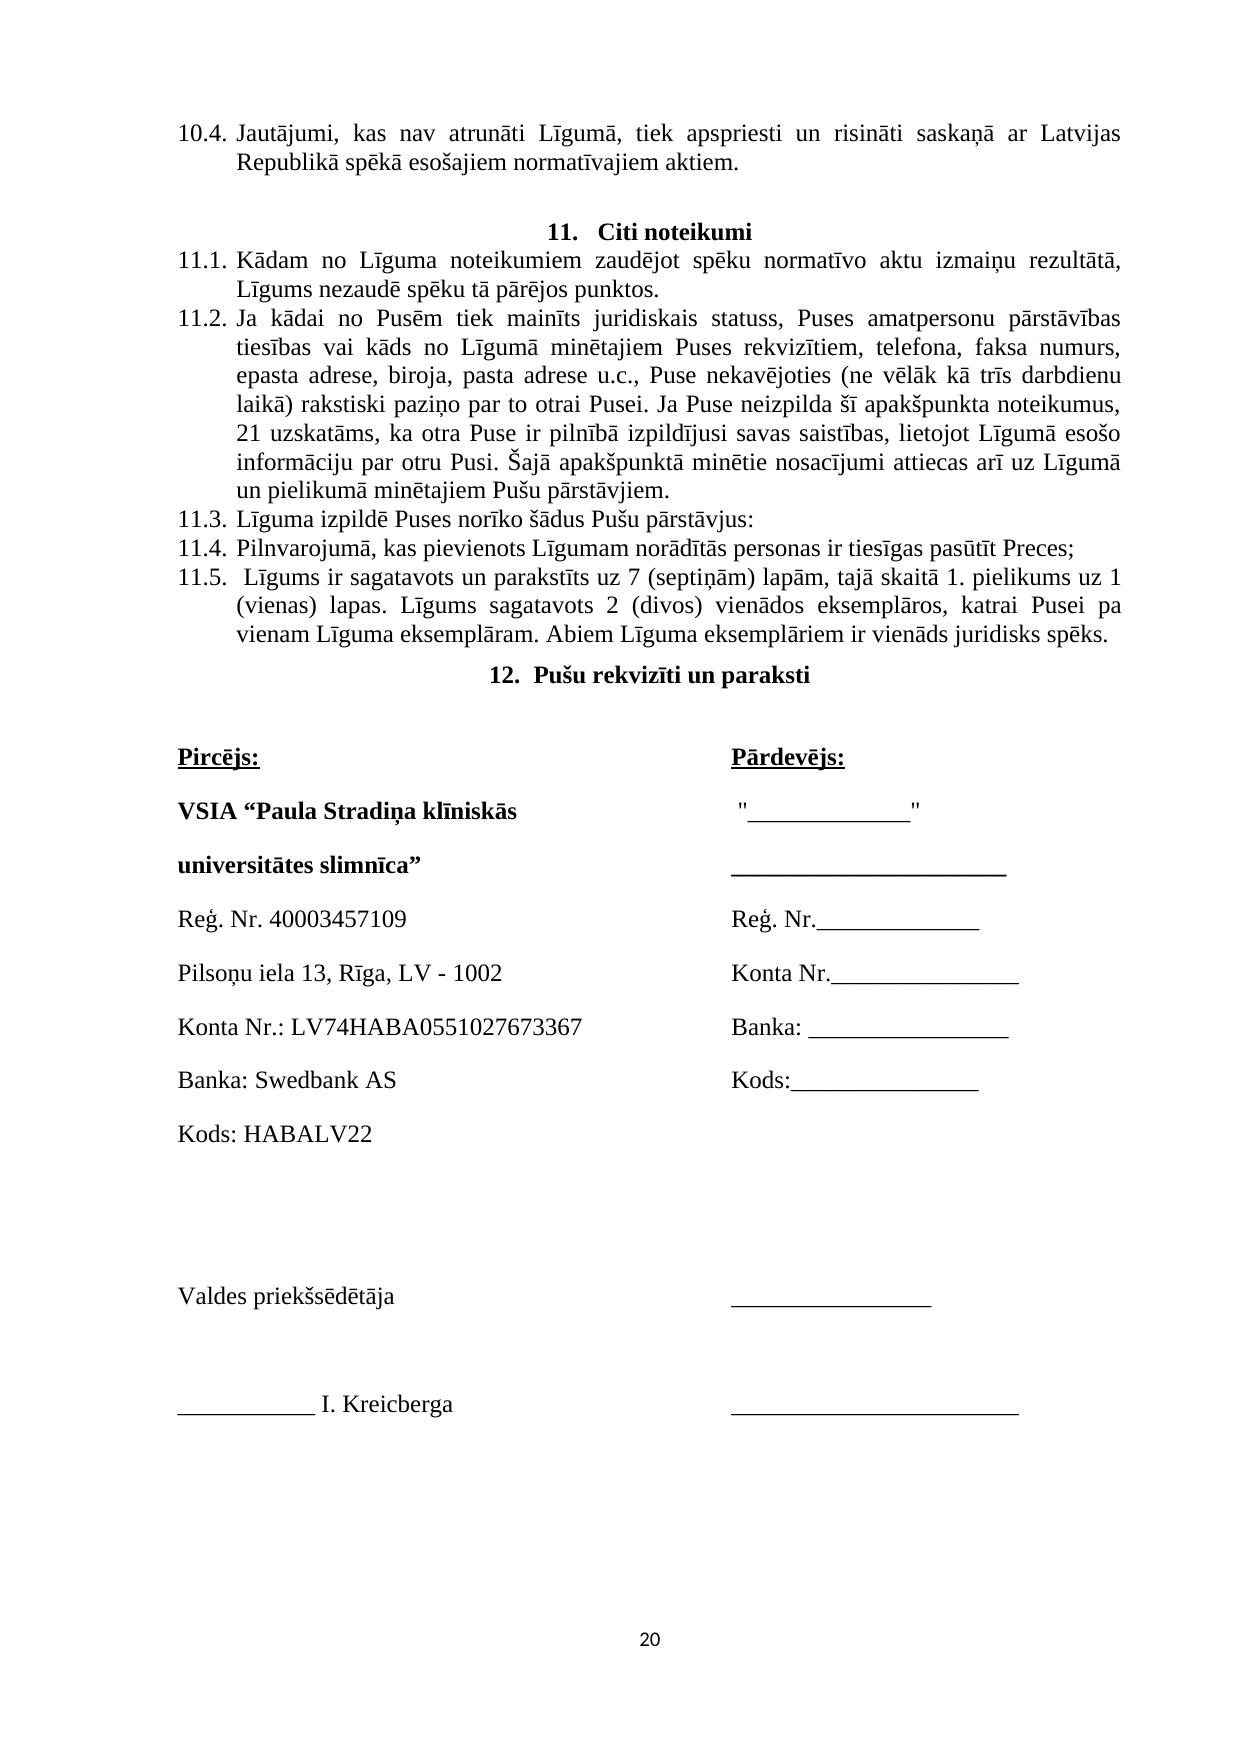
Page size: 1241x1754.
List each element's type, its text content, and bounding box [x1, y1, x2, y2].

text Ja kādai no Pusēm tiek mainīts juridiskais statuss, Puses amatpersonu pārstāvības tiesības vai kāds no Līgumā minētajiem Puses rekvizītiem, telefona, faksa numurs, epasta adrese, biroja, pasta adrese u.c., Puse nekavējoties (ne vēlāk kā trīs darbdienu laikā) rakstiski paziņo par to otrai Pusei. Ja Puse neizpilda šī apakšpunkta noteikumus, 21 uzskatāms, ka otra Puse ir pilnībā izpildījusi savas saistības, lietojot Līgumā esošo informāciju par otru Pusi. Šajā apakšpunktā minētie nosacījumi attiecas arī uz Līgumā un pielikumā minētajiem Pušu pārstāvjiem. [177, 303, 1122, 504]
text Līgums ir sagatavots un parakstīts uz 7 (septiņām) lapām, tajā skaitā 1. pielikums uz 1 (vienas) lapas. Līgums sagatavots 2 (divos) vienādos eksemplāros, katrai Pusei pa vienam Līguma eksemplāram. Abiem Līguma eksemplāriem ir vienāds juridisks spēks. [177, 562, 1122, 648]
text Pilnvarojumā, kas pievienots Līgumam norādītās personas ir tiesīgas pasūtīt Preces; [177, 533, 1122, 562]
text Līguma izpildē Puses norīko šādus Pušu pārstāvjus: [177, 504, 1122, 533]
text Pušu rekvizīti un paraksti [177, 661, 1122, 689]
text Kādam no Līguma noteikumiem zaudējot spēku normatīvo aktu izmaiņu rezultātā, Līgums nezaudē spēku tā pārējos punktos. [177, 246, 1122, 303]
table_header Pircējs: VSIA “Paula Stradiņa klīniskās universitātes slimnīca” Reģ. Nr. 40003457109 Pilsoņu iela 13, Rīga, LV - 1002 Konta Nr.: LV74HABA0551027673367 Banka: Swedbank AS Kods: HABALV22 Valdes priekšsēdētāja ___________ I. Kreicberga [166, 743, 720, 1604]
text Citi noteikumi [177, 217, 1122, 246]
table_header Pārdevējs: "_____________" ______________________ Reģ. Nr._____________ Konta Nr._______________ Banka: ________________ Kods:_______________ ________________ _______________________ [720, 743, 1203, 1604]
text Jautājumi, kas nav atrunāti Līgumā, tiek apspriesti un risināti saskaņā ar Latvijas Republikā spēkā esošajiem normatīvajiem aktiem. [177, 118, 1122, 176]
